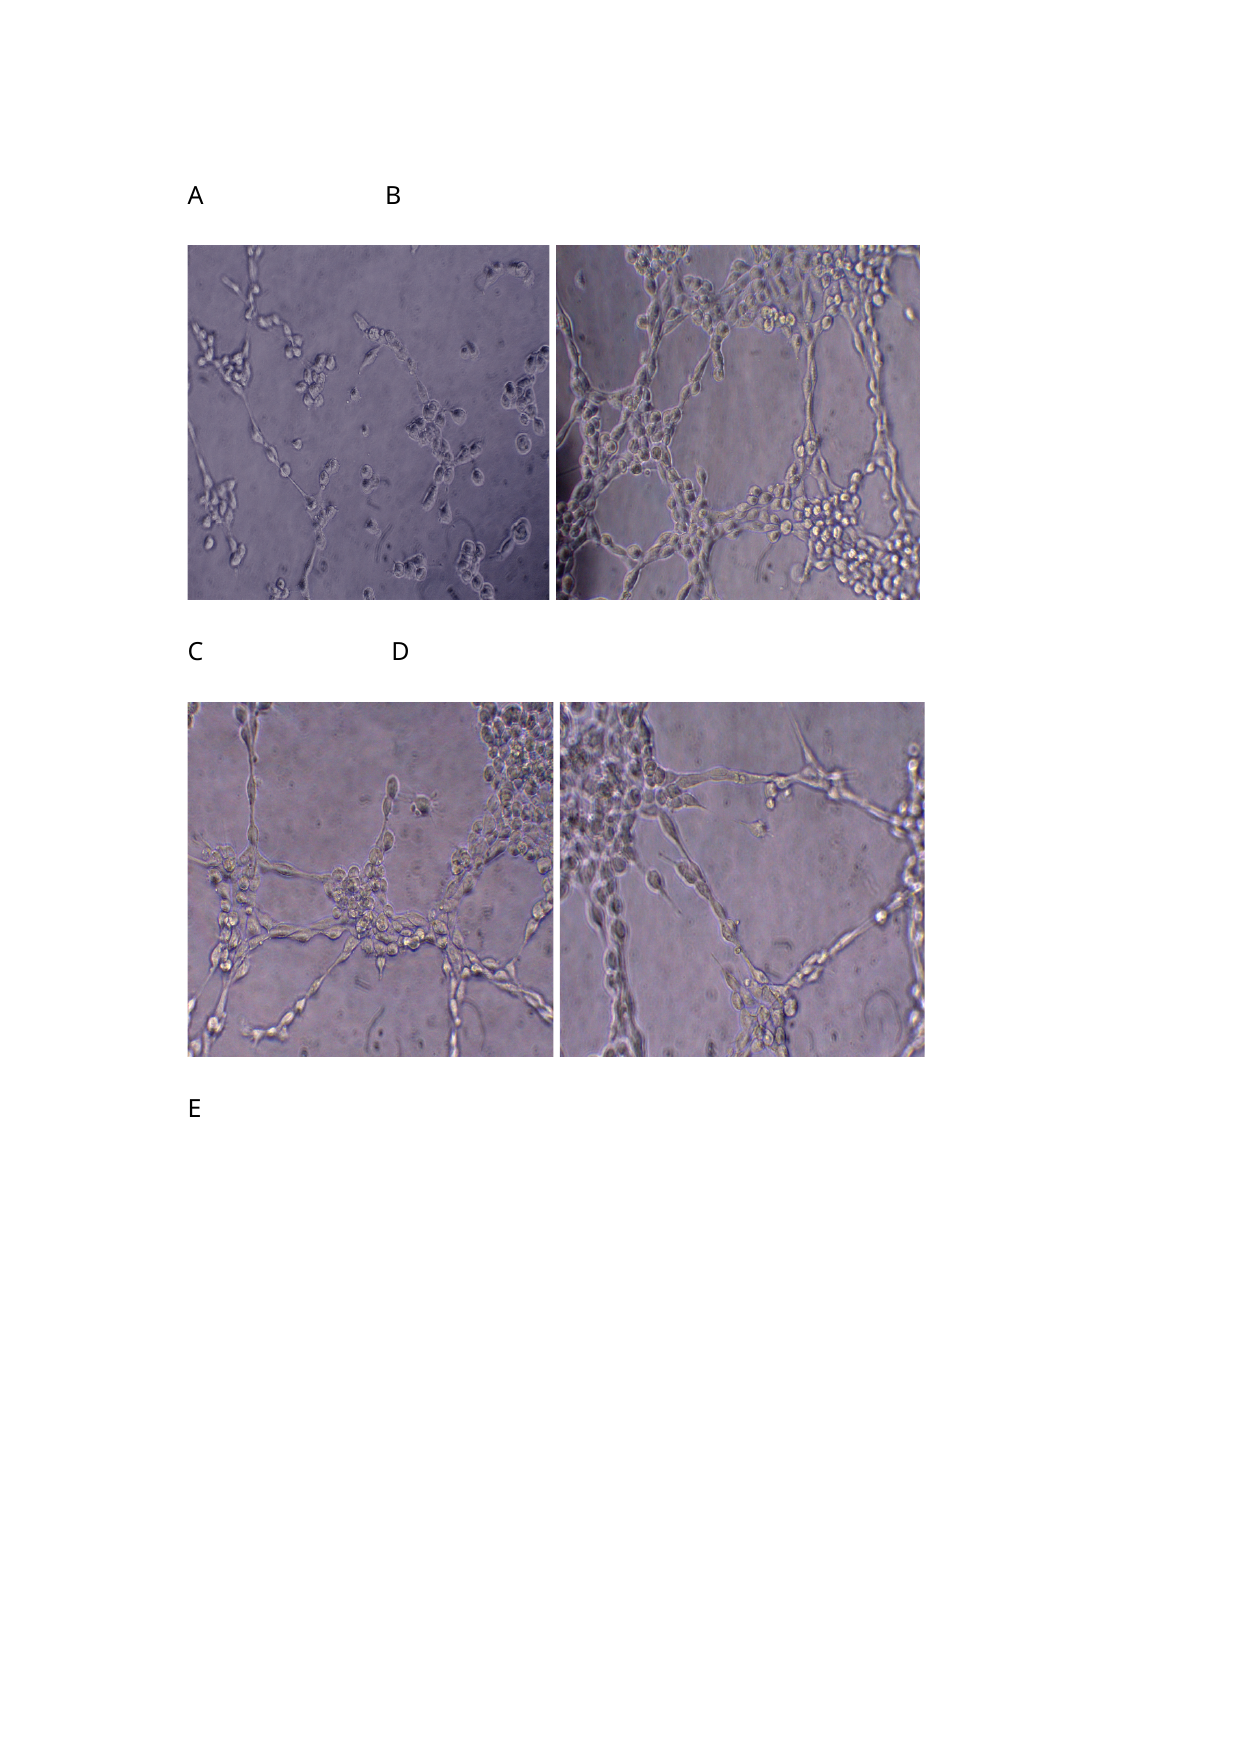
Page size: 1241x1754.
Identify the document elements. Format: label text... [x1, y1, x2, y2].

picture [187, 245, 550, 600]
picture [187, 702, 554, 1057]
picture [556, 245, 920, 600]
picture [559, 702, 925, 1057]
text C D [187, 618, 1053, 683]
text E [187, 1075, 1053, 1140]
text A B [187, 162, 1053, 227]
